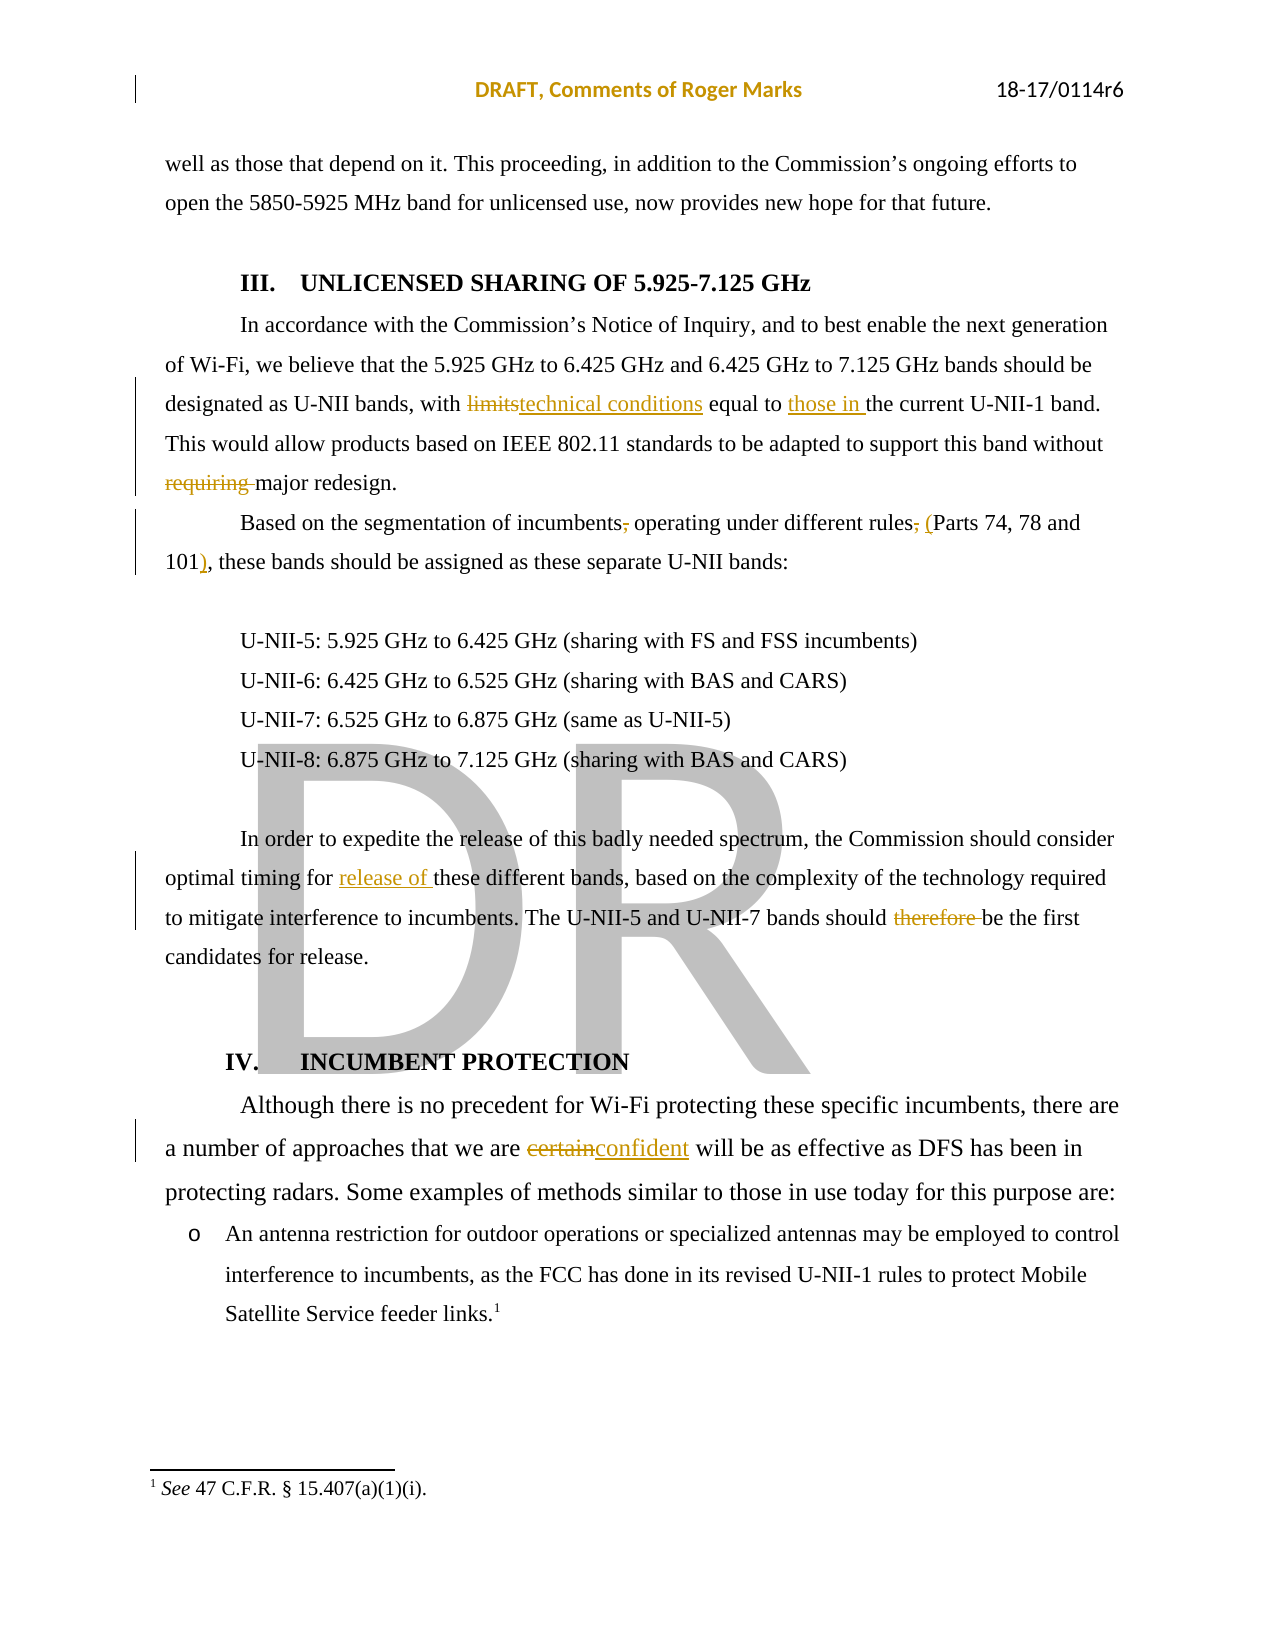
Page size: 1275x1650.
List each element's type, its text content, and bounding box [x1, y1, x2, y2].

text U-NII-6: 6.425 GHz to 6.525 GHz (sharing with BAS and CARS) [165, 667, 1125, 693]
text In accordance with the Commission’s Notice of Inquiry, and to best enable the next generation of Wi-Fi, we believe that the 5.925 GHz to 6.425 GHz and 6.425 GHz to 7.125 GHz bands should be designated as U-NII bands, with equal to the current U-NII-1 band. This would allow products based on IEEE 802.11 standards to be adapted to support this band without major redesign. [165, 312, 1125, 496]
text U-NII-7: 6.525 GHz to 6.875 GHz (same as U-NII-5) [165, 706, 1125, 733]
subtitle INCUMBENT PROTECTION [225, 1047, 1125, 1076]
list An antenna restriction for outdoor operations or specialized antennas may be employed to control interference to incumbents, as the FCC has done in its revised U-NII-1 rules to protect Mobile Satellite Service feeder links. [187, 1220, 1125, 1327]
text In order to expedite the release of this badly needed spectrum, the Commission should consider optimal timing for these different bands, based on the complexity of the technology required to mitigate interference to incumbents. The U-NII-5 and U-NII-7 bands should be the first candidates for release. [165, 825, 1125, 969]
subtitle UNLICENSED SHARING OF 5.925-7.125 GHz [210, 268, 1125, 297]
text Although there is no precedent for Wi-Fi protecting these specific incumbents, there are a number of approaches that we are will be as effective as DFS has been in protecting radars. Some examples of methods similar to those in use today for this purpose are: [165, 1090, 1125, 1205]
text Based on the segmentation of incumbents operating under different rules Parts 74, 78 and 101, these bands should be assigned as these separate U-NII bands: [165, 509, 1125, 575]
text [165, 150, 1125, 216]
text U-NII-8: 6.875 GHz to 7.125 GHz (sharing with BAS and CARS) [165, 746, 1125, 772]
text U-NII-5: 5.925 GHz to 6.425 GHz (sharing with FS and FSS incumbents) [165, 627, 1125, 654]
